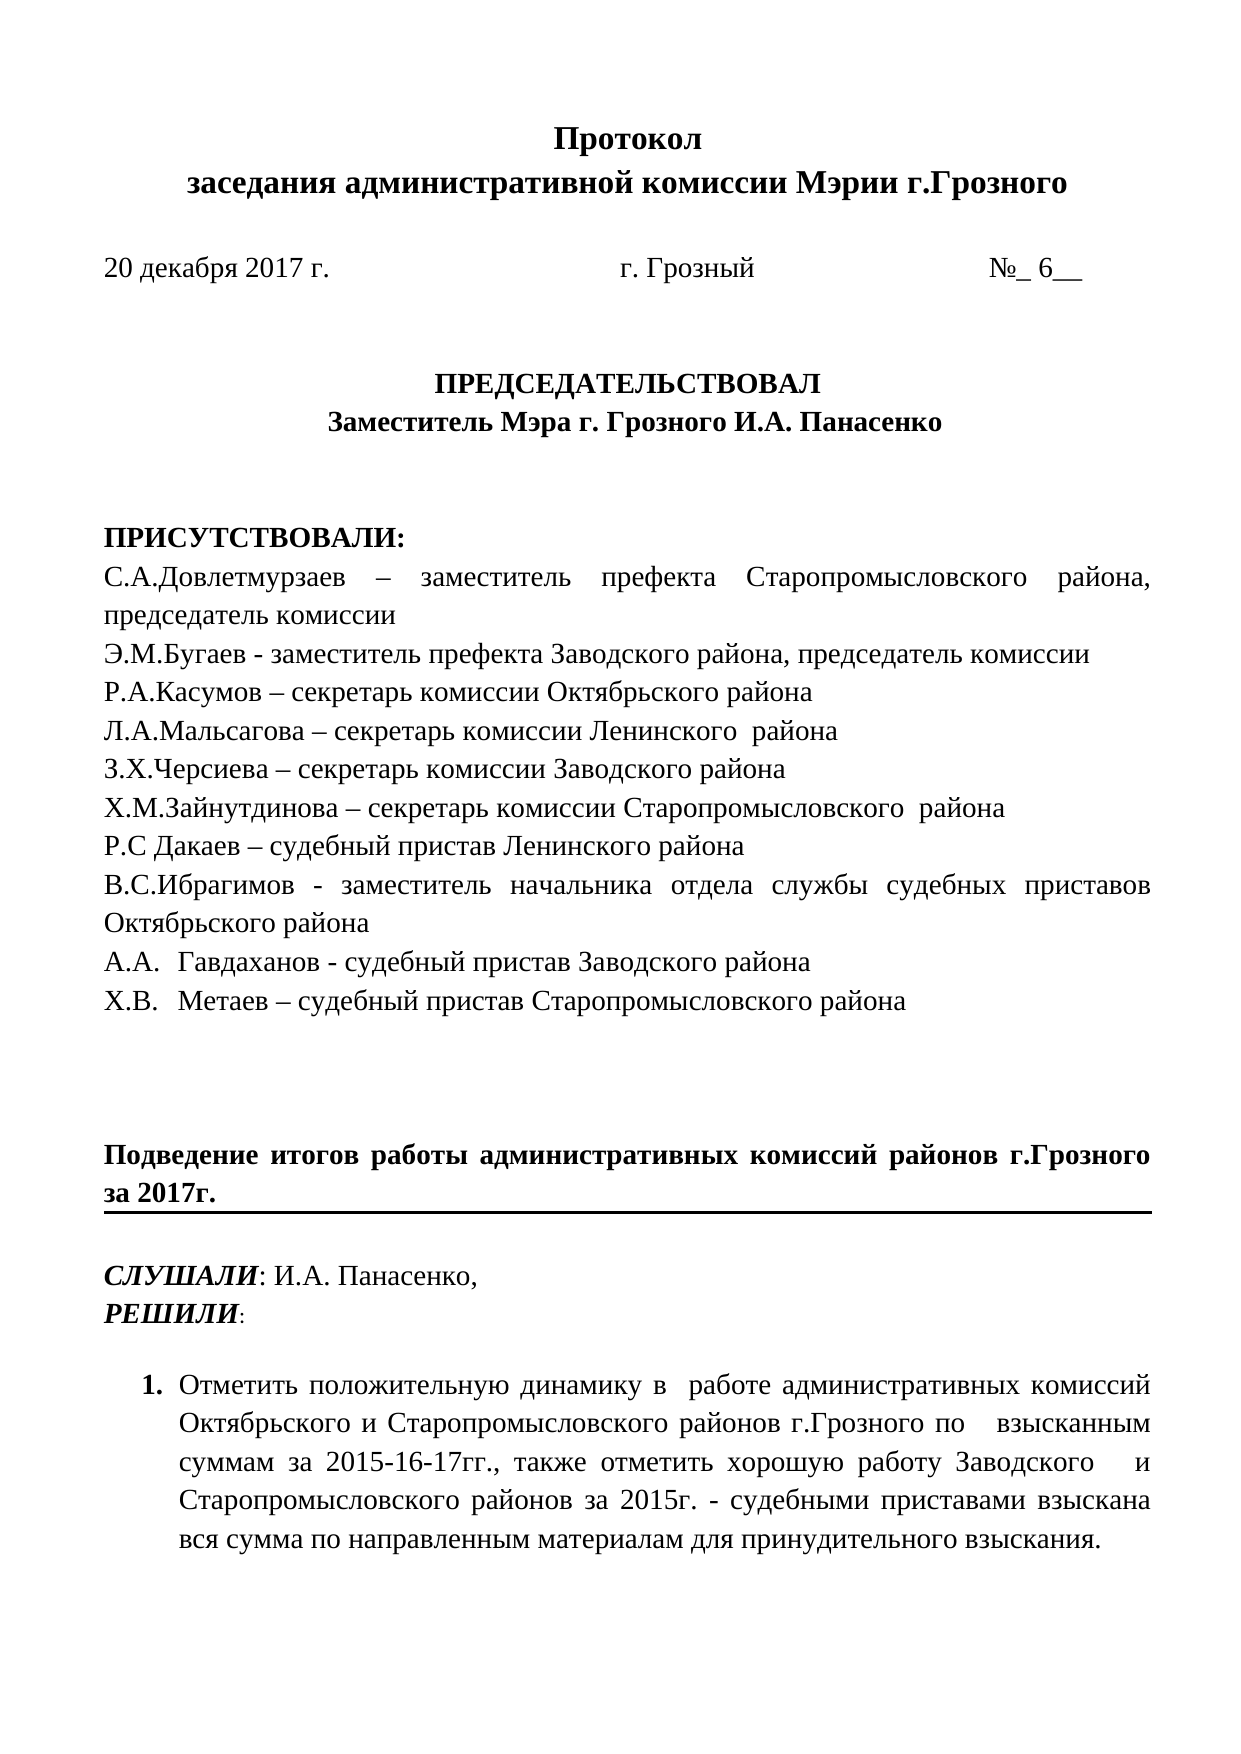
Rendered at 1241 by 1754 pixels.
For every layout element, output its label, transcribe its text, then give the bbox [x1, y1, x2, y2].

text Протокол [103, 118, 1152, 156]
text Л.А.Мальсагова – секретарь комиссии Ленинского района [103, 713, 1152, 746]
text Х.М.Зайнутдинова – секретарь комиссии Старопромысловского района [103, 790, 1152, 823]
text 20 декабря 2017 г. г. Грозный №_ 6__ [103, 250, 1152, 284]
text Х.В. Метаев – судебный пристав Старопромысловского района [103, 983, 1152, 1016]
list Отметить положительную динамику в работе административных комиссий Октябрьского и Старопромысловского районов г.Грозного по взысканным суммам за 2015-16-17гг., также отметить хорошую работу Заводского и Старопромысловского районов за 2015г. - судебными приставами взыскана вся сумма по направленным материалам для принудительного взыскания. [141, 1367, 1152, 1554]
text заседания административной комиссии Мэрии г.Грозного [103, 162, 1152, 201]
text ПРИСУТСТВОВАЛИ: [103, 520, 1152, 554]
text Заместитель Мэра г. Грозного И.А. Панасенко [103, 404, 1152, 438]
text С.А.Довлетмурзаев – заместитель префекта Старопромысловского района, председатель комиссии [103, 559, 1152, 631]
text Э.М.Бугаев - заместитель префекта Заводского района, председатель комиссии [103, 636, 1152, 669]
text Р.С Дакаев – судебный пристав Ленинского района [103, 828, 1152, 862]
text РЕШИЛИ: [103, 1296, 1152, 1330]
text З.Х.Черсиева – секретарь комиссии Заводского района [103, 751, 1152, 785]
text ПРЕДСЕДАТЕЛЬСТВОВАЛ [103, 366, 1152, 399]
text В.С.Ибрагимов - заместитель начальника отдела службы судебных приставов Октябрьского района [103, 867, 1152, 939]
text А.А. Гавдаханов - судебный пристав Заводского района [103, 944, 1152, 978]
text СЛУШАЛИ: И.А. Панасенко, [103, 1258, 1152, 1291]
text Р.А.Касумов – секретарь комиссии Октябрьского района [103, 674, 1152, 708]
list Подведение итогов работы административных комиссий районов г.Грозного за 2017г. [103, 1137, 1152, 1214]
